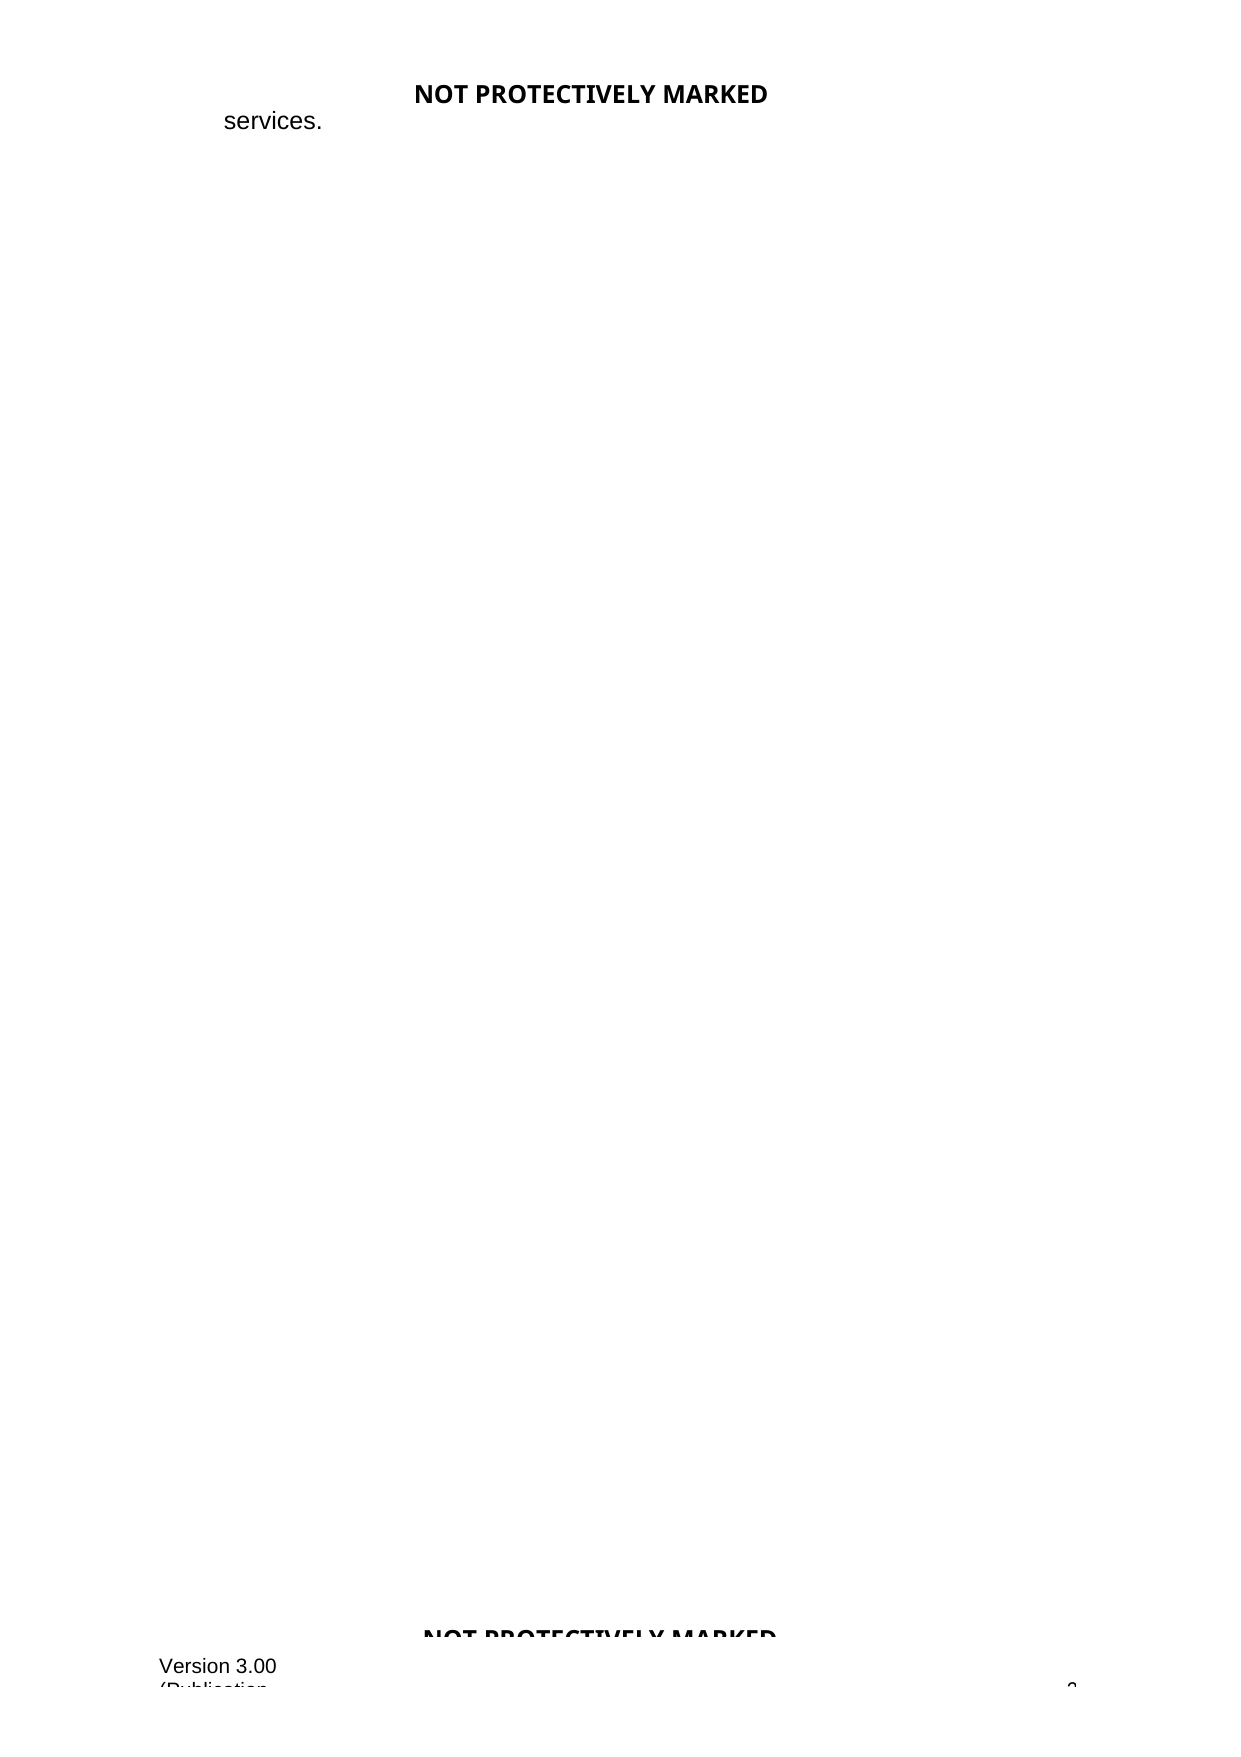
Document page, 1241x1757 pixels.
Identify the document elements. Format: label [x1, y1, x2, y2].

list [137, 106, 1067, 135]
